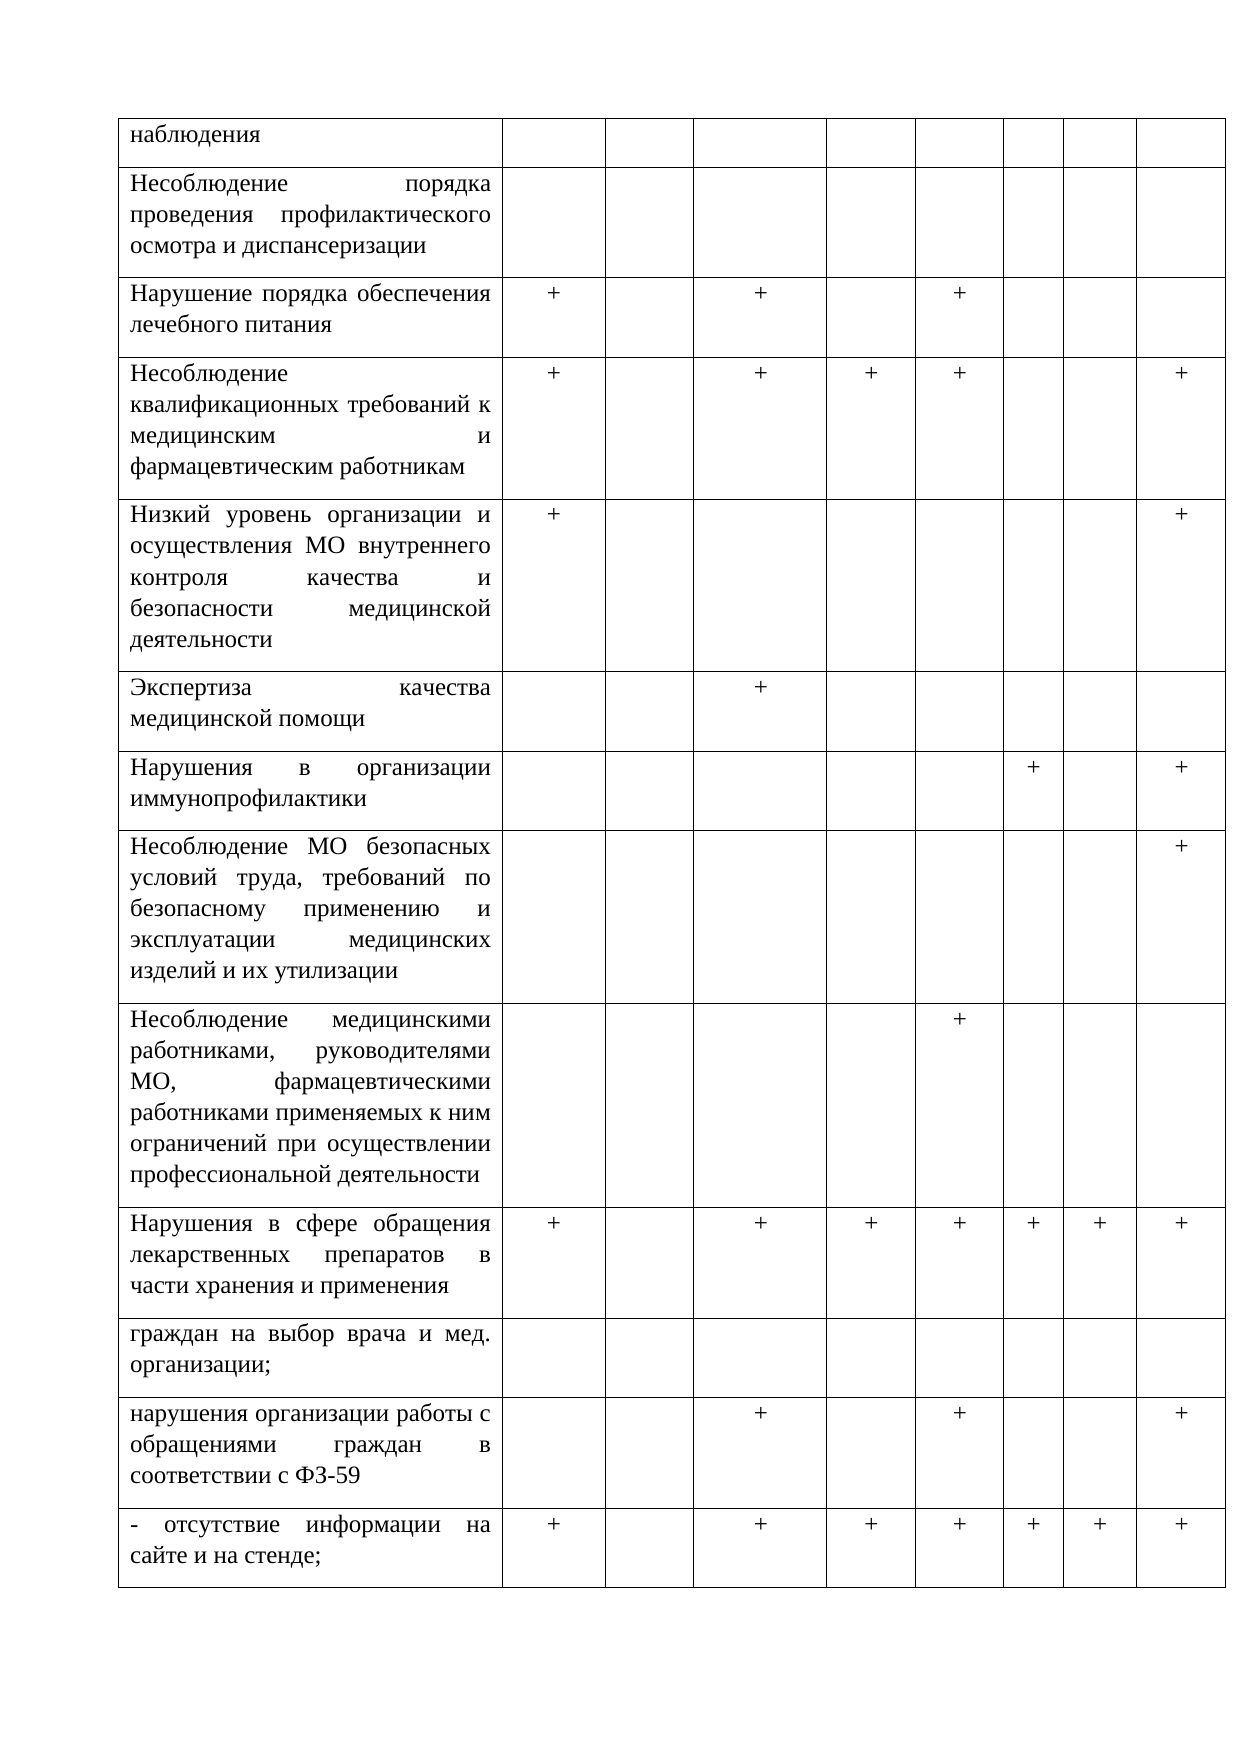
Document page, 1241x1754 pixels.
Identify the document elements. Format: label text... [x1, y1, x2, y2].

table_cell [916, 1319, 1003, 1397]
table_cell + [1004, 1208, 1063, 1317]
table_cell + [1137, 831, 1225, 1003]
table_cell + [503, 1509, 605, 1587]
table_cell [916, 752, 1003, 830]
table_cell + [503, 1208, 605, 1317]
table_cell + [1137, 358, 1225, 498]
table_cell [1004, 278, 1063, 357]
table_cell [606, 672, 693, 751]
table_cell [606, 1319, 693, 1397]
table_cell + [694, 672, 826, 751]
table_cell Несоблюдение порядка проведения профилактического осмотра и диспансеризации [119, 168, 502, 277]
table_cell [606, 358, 693, 498]
table_cell + [1137, 1398, 1225, 1508]
table_cell [1137, 1319, 1225, 1397]
table_cell [827, 278, 915, 357]
table_cell + [1137, 752, 1225, 830]
table_cell [916, 500, 1003, 671]
table_cell + [1004, 752, 1063, 830]
table_cell [827, 1004, 915, 1207]
table_cell [1064, 168, 1136, 277]
table_cell + [1064, 1208, 1136, 1317]
table_cell [503, 752, 605, 830]
table_cell граждан на выбор врача и мед. организации; [119, 1319, 502, 1397]
table_cell [694, 119, 826, 167]
table_cell + [694, 1208, 826, 1317]
table_cell [694, 831, 826, 1003]
table_cell [1004, 1319, 1063, 1397]
table_cell + [503, 278, 605, 357]
table_cell [606, 168, 693, 277]
table_cell [503, 831, 605, 1003]
table_cell Несоблюдение МО безопасных условий труда, требований по безопасному применению и эксплуатации медицинских изделий и их утилизации [119, 831, 502, 1003]
table_cell [1064, 119, 1136, 167]
table_cell [1004, 1004, 1063, 1207]
table_cell [694, 168, 826, 277]
table_cell + [1064, 1509, 1136, 1587]
table_cell + [827, 358, 915, 498]
table_cell [916, 672, 1003, 751]
table_cell [1137, 672, 1225, 751]
table_cell [1137, 1004, 1225, 1207]
table_cell [1004, 672, 1063, 751]
table_cell [1004, 168, 1063, 277]
table_cell [916, 119, 1003, 167]
table_cell + [916, 1004, 1003, 1207]
table_cell + [694, 278, 826, 357]
table_cell [606, 1398, 693, 1508]
table_cell + [1004, 1509, 1063, 1587]
table_cell [503, 168, 605, 277]
table_cell + [694, 1398, 826, 1508]
table_cell [827, 500, 915, 671]
table_cell [694, 752, 826, 830]
table_cell [606, 119, 693, 167]
table_cell Несоблюдение квалификационных требований к медицинским и фармацевтическим работникам [119, 358, 502, 498]
table_cell [827, 672, 915, 751]
table_cell [503, 1004, 605, 1207]
table_cell [1064, 358, 1136, 498]
table_cell [503, 1319, 605, 1397]
table_cell + [694, 358, 826, 498]
table_cell [503, 1398, 605, 1508]
table_cell [606, 831, 693, 1003]
table_cell [606, 1509, 693, 1587]
table_cell + [1137, 1208, 1225, 1317]
table_cell + [1137, 1509, 1225, 1587]
table_cell Экспертиза качества медицинской помощи [119, 672, 502, 751]
table_cell [827, 1319, 915, 1397]
table_cell [606, 278, 693, 357]
table_cell [1004, 500, 1063, 671]
table_cell + [916, 278, 1003, 357]
table_cell + [916, 1208, 1003, 1317]
table_cell [1004, 119, 1063, 167]
table_cell Нарушения в организации иммунопрофилактики [119, 752, 502, 830]
table_cell - отсутствие информации на сайте и на стенде; [119, 1509, 502, 1587]
table_cell [606, 500, 693, 671]
table_cell + [916, 358, 1003, 498]
table_cell + [503, 500, 605, 671]
table_cell [606, 752, 693, 830]
table_cell [694, 1004, 826, 1207]
table_cell [606, 1208, 693, 1317]
table_cell [827, 831, 915, 1003]
table_cell [1064, 672, 1136, 751]
table_cell [827, 1398, 915, 1508]
table_cell + [916, 1398, 1003, 1508]
table_cell [1064, 278, 1136, 357]
table_cell + [1137, 500, 1225, 671]
table_cell [1064, 752, 1136, 830]
table_cell + [503, 358, 605, 498]
table_cell [694, 500, 826, 671]
table_cell нарушения организации работы с обращениями граждан в соответствии с ФЗ-59 [119, 1398, 502, 1508]
table_cell + [694, 1509, 826, 1587]
table_cell [1064, 1398, 1136, 1508]
table_cell [1064, 831, 1136, 1003]
table_cell [1064, 500, 1136, 671]
table_cell [503, 672, 605, 751]
table_cell [1064, 1004, 1136, 1207]
table_cell [606, 1004, 693, 1207]
table_cell [1064, 1319, 1136, 1397]
table_cell [1137, 119, 1225, 167]
table_cell [1004, 831, 1063, 1003]
table_cell [827, 752, 915, 830]
table_cell [694, 1319, 826, 1397]
table_cell Нарушение порядка обеспечения лечебного питания [119, 278, 502, 357]
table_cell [119, 119, 502, 167]
table_cell + [827, 1509, 915, 1587]
table_cell [827, 119, 915, 167]
table_cell [1004, 1398, 1063, 1508]
table_cell + [827, 1208, 915, 1317]
table_cell Нарушения в сфере обращения лекарственных препаратов в части хранения и применения [119, 1208, 502, 1317]
table_cell [1137, 168, 1225, 277]
table_cell Низкий уровень организации и осуществления МО внутреннего контроля качества и безопасности медицинской деятельности [119, 500, 502, 671]
table_cell Несоблюдение медицинскими работниками, руководителями МО, фармацевтическими работниками применяемых к ним ограничений при осуществлении профессиональной деятельности [119, 1004, 502, 1207]
table_cell + [916, 1509, 1003, 1587]
table_cell [827, 168, 915, 277]
table_cell [1004, 358, 1063, 498]
table_cell [1137, 278, 1225, 357]
table_cell [916, 168, 1003, 277]
table_cell [916, 831, 1003, 1003]
table_cell [503, 119, 605, 167]
